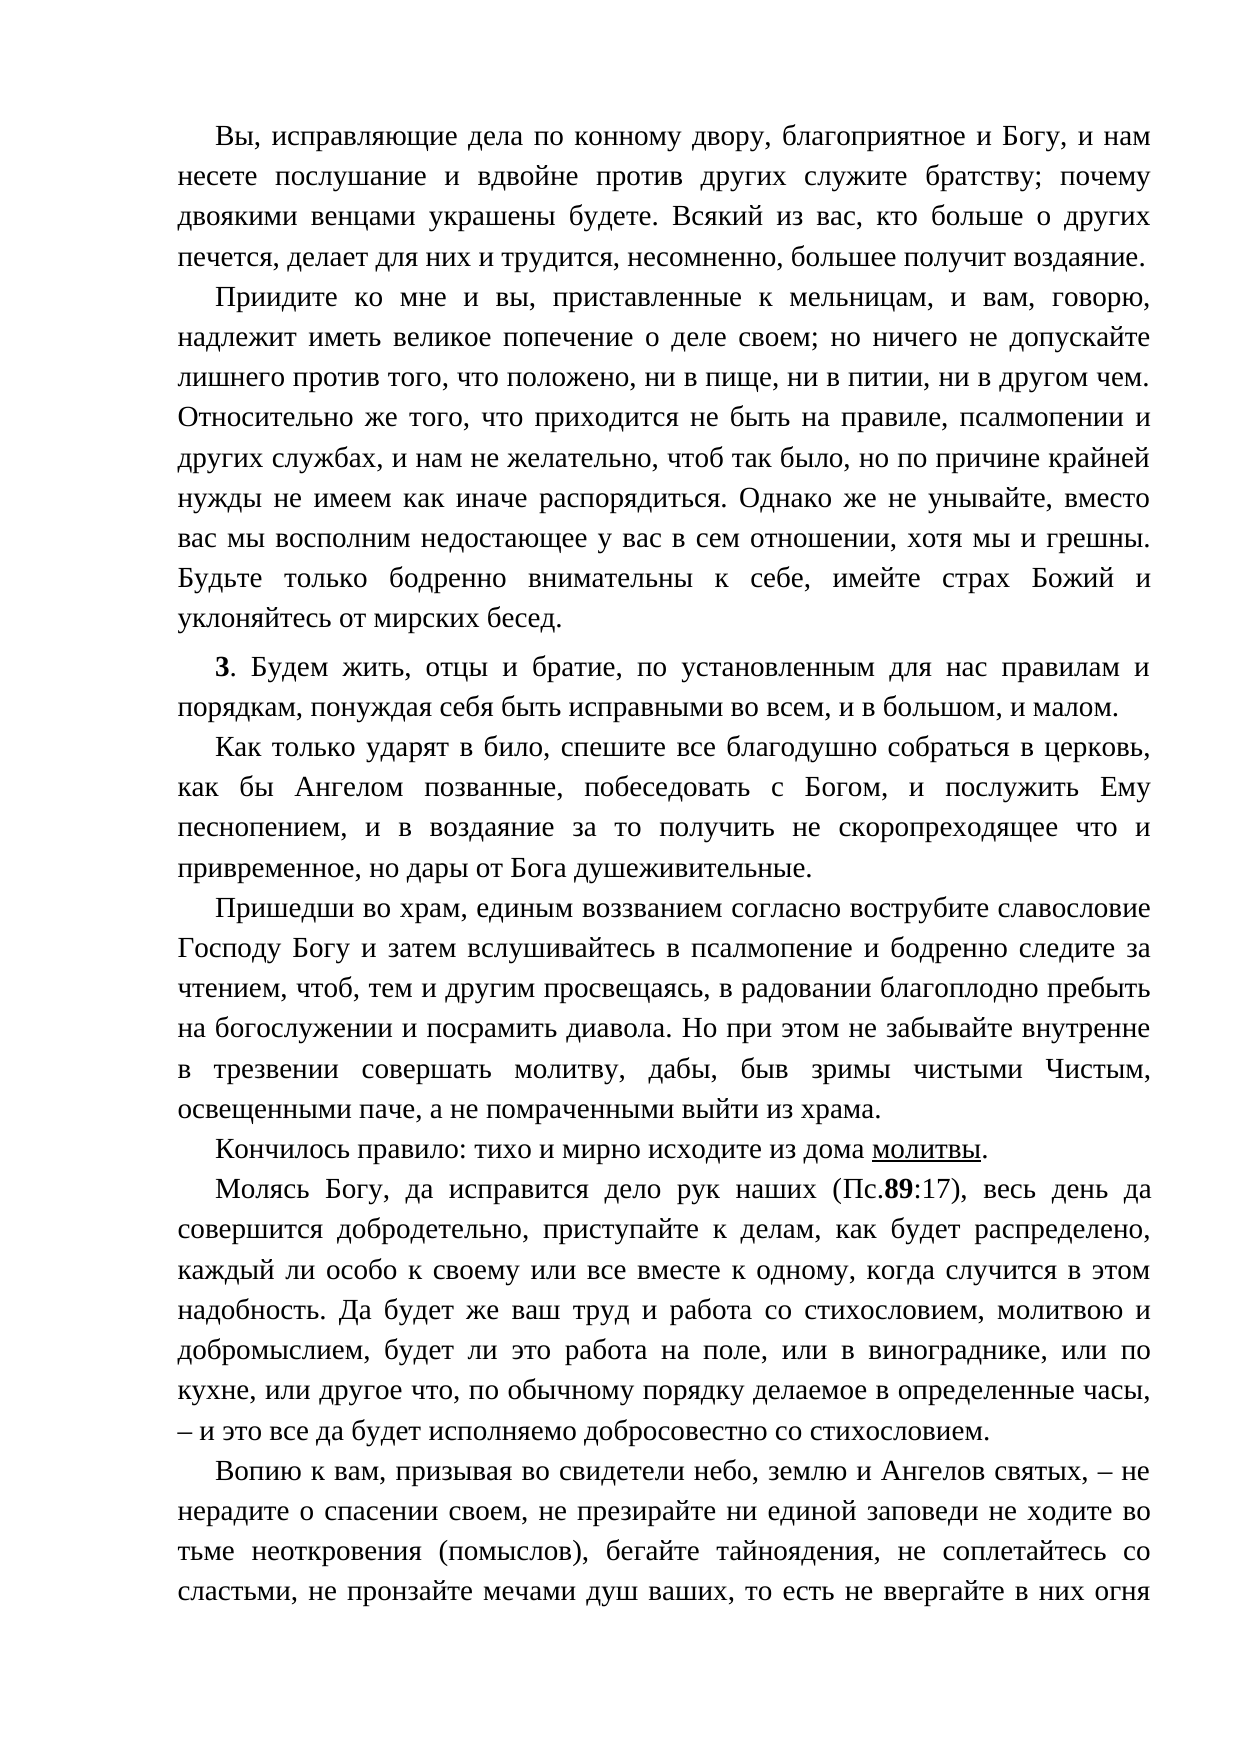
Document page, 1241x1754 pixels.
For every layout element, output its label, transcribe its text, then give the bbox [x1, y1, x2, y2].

text Молясь Богу, да исправится дело рук наших (Пс.89:17), весь день да совершится добродетельно, приступайте к делам, как будет распределено, каждый ли особо к своему или все вместе к одному, когда случится в этом надобность. Да будет же ваш труд и работа со стихословием, молитвою и добромыслием, будет ли это работа на поле, или в винограднике, или по кухне, или другое что, по обычному порядку делаемое в определенные часы, – и это все да будет исполняемо добросовестно со стихословием. [177, 1171, 1152, 1446]
text Как только ударят в било, спешите все благодушно собраться в церковь, как бы Ангелом позванные, побеседовать с Богом, и послужить Ему песнопением, и в воздаяние за то получить не скоропреходящее что и привременное, но дары от Бога душеживительные. [177, 729, 1152, 883]
text Кончилось правило: тихо и мирно исходите из дома молитвы. [177, 1131, 1152, 1165]
text 3. Будем жить, отцы и братие, по установленным для нас правилам и порядкам, понуждая себя быть исправными во всем, и в большом, и малом. [177, 649, 1152, 722]
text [177, 1453, 1152, 1607]
text Вы, исправляющие дела по конному двору, благоприятное и Богу, и нам несете послушание и вдвойне против других служите братству; почему двоякими венцами украшены будете. Всякий из вас, кто больше о других печется, делает для них и трудится, несомненно, большее получит воздаяние. [177, 118, 1152, 272]
text Пришедши во храм, единым воззванием согласно вострубите славословие Господу Богу и затем вслушивайтесь в псалмопение и бодренно следите за чтением, чтоб, тем и другим просвещаясь, в радовании благоплодно пребыть на богослужении и посрамить диавола. Но при этом не забывайте внутренне в трезвении совершать молитву, дабы, быв зримы чистыми Чистым, освещенными паче, а не помраченными выйти из храма. [177, 890, 1152, 1124]
text Приидите ко мне и вы, приставленные к мельницам, и вам, говорю, надлежит иметь великое попечение о деле своем; но ничего не допускайте лишнего против того, что положено, ни в пище, ни в питии, ни в другом чем. Относительно же того, что приходится не быть на правиле, псалмопении и других службах, и нам не желательно, чтоб так было, но по причине крайней нужды не имеем как иначе распорядиться. Однако же не унывайте, вместо вас мы восполним недостающее у вас в сем отношении, хотя мы и грешны. Будьте только бодренно внимательны к себе, имейте страх Божий и уклоняйтесь от мирских бесед. [177, 279, 1152, 634]
